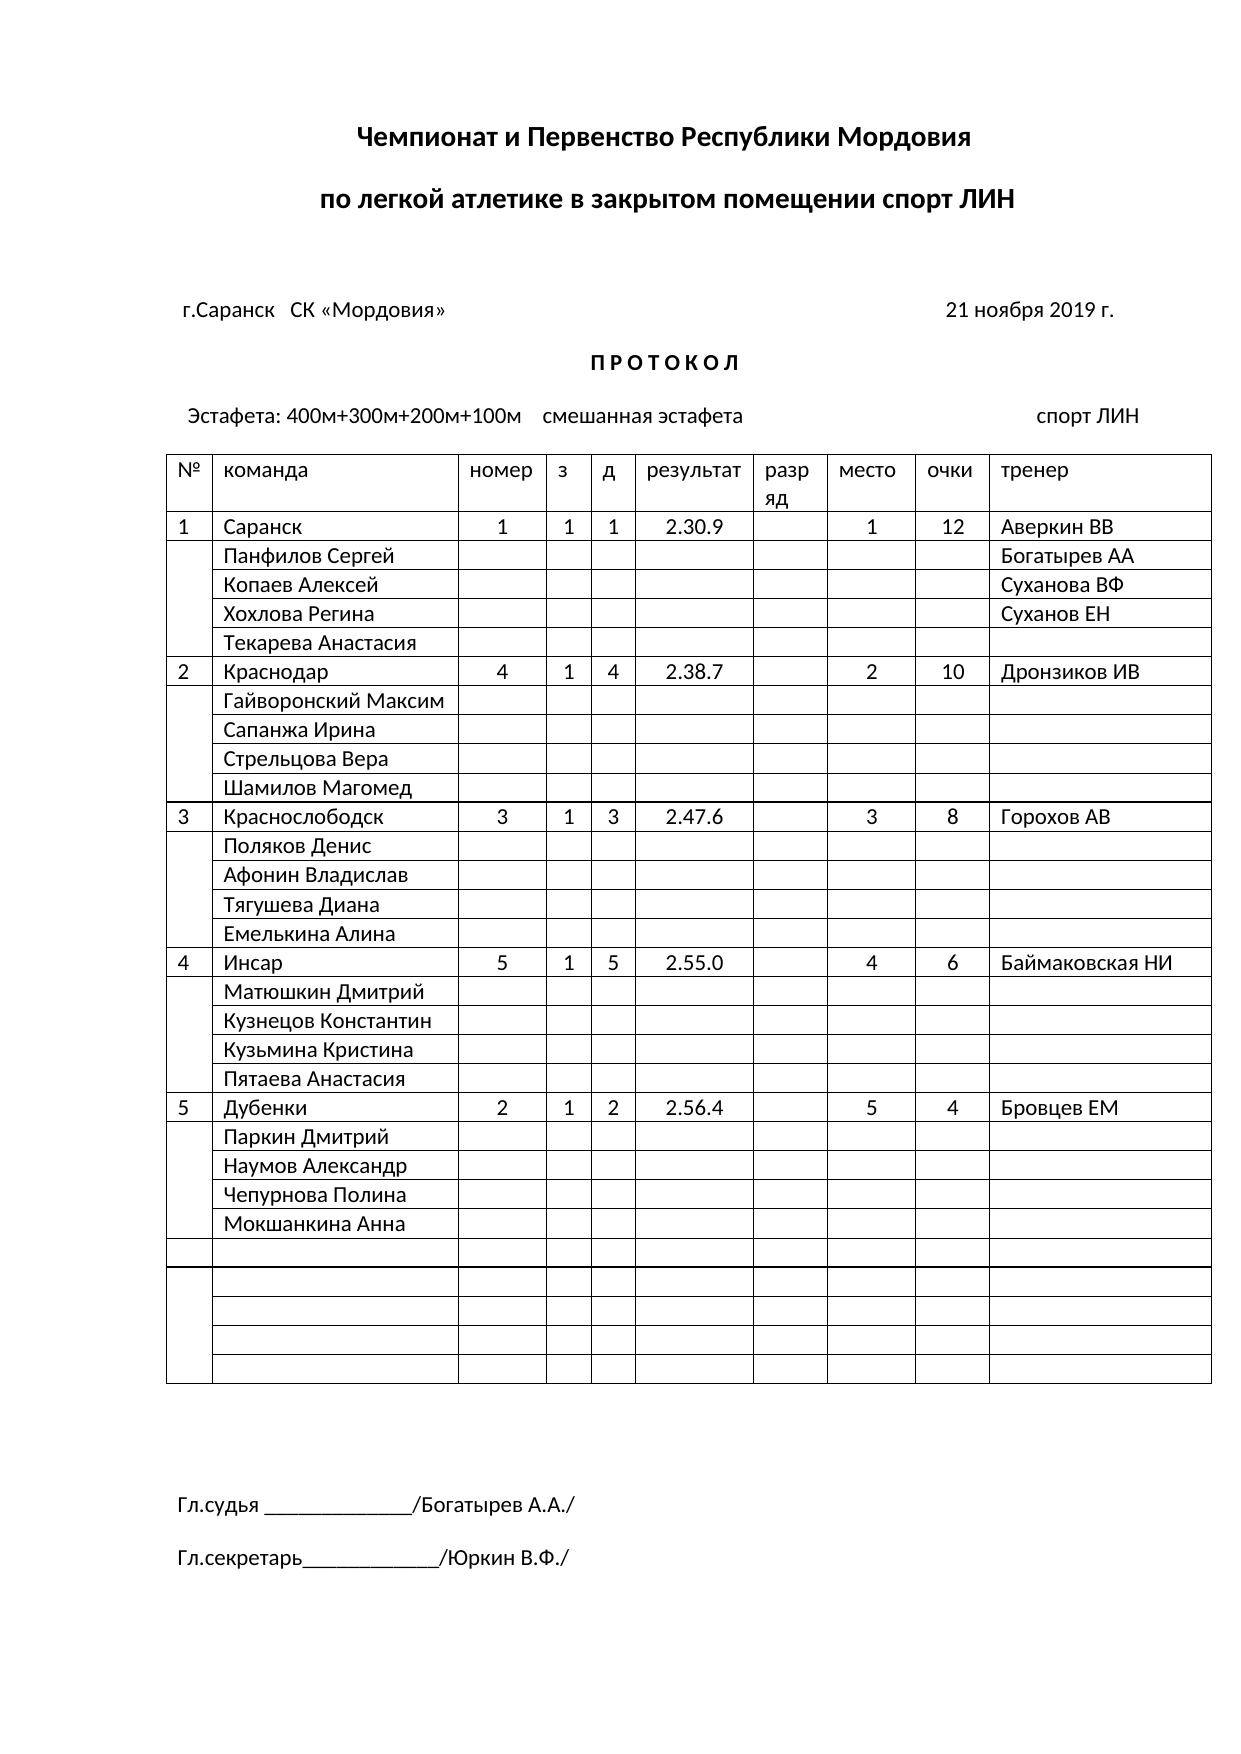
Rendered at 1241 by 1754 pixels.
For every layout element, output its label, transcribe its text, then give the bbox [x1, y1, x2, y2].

table_cell [990, 1035, 1211, 1063]
table_cell [636, 570, 753, 598]
table_cell [916, 1180, 989, 1208]
table_cell [916, 715, 989, 743]
table_cell [754, 1093, 827, 1121]
table_cell [916, 1268, 989, 1296]
table_cell [828, 744, 915, 772]
table_cell [459, 890, 546, 918]
text П Р О Т О К О Л [177, 348, 1152, 376]
table_cell 12 [916, 512, 989, 540]
table_cell Суханова ВФ [990, 570, 1211, 598]
table_header д [592, 455, 635, 511]
table_cell 2 [459, 1093, 546, 1121]
table_cell [828, 977, 915, 1005]
table_cell [916, 1355, 989, 1383]
table_cell [754, 1180, 827, 1208]
table_cell 2.55.0 [636, 948, 753, 976]
table_cell [167, 1268, 212, 1383]
table_cell Кузьмина Кристина [213, 1035, 458, 1063]
table_cell [167, 832, 212, 947]
table_cell [754, 1035, 827, 1063]
table_cell [459, 1326, 546, 1354]
table_cell [636, 1151, 753, 1179]
table_cell [990, 861, 1211, 889]
table_cell [459, 1180, 546, 1208]
table_cell [754, 948, 827, 976]
table_cell [828, 1006, 915, 1034]
table_cell [592, 1064, 635, 1092]
table_cell 10 [916, 657, 989, 685]
table_cell [828, 890, 915, 918]
table_cell [828, 570, 915, 598]
table_cell 2 [828, 657, 915, 685]
table_cell [547, 686, 591, 714]
text Эстафета: 400м+300м+200м+100м смешанная эстафета спорт ЛИН [177, 401, 1152, 429]
table_cell [636, 1006, 753, 1034]
table_cell [636, 919, 753, 947]
table_cell 4 [459, 657, 546, 685]
table_cell [547, 1209, 591, 1237]
table_cell [754, 1006, 827, 1034]
table_cell [754, 1209, 827, 1237]
table_header команда [213, 455, 458, 511]
table_cell 4 [828, 948, 915, 976]
table_cell [459, 744, 546, 772]
table_cell [459, 1268, 546, 1296]
table_cell [547, 1180, 591, 1208]
table_cell [547, 570, 591, 598]
table_cell [547, 1268, 591, 1296]
text Гл.судья _____________/Богатырев А.А./ [177, 1490, 1152, 1518]
table_cell [592, 1006, 635, 1034]
table_cell [990, 890, 1211, 918]
table_cell [828, 861, 915, 889]
table_cell [547, 774, 591, 801]
table_cell [916, 599, 989, 627]
table_cell [828, 1326, 915, 1354]
table_cell [167, 541, 212, 656]
table_cell [167, 1239, 212, 1266]
table_cell [547, 1151, 591, 1179]
table_cell 1 [592, 512, 635, 540]
table_cell Аверкин ВВ [990, 512, 1211, 540]
table_cell [916, 919, 989, 947]
table_cell [990, 1209, 1211, 1237]
table_cell 3 [592, 803, 635, 831]
table_cell [459, 628, 546, 656]
table_cell [990, 1268, 1211, 1296]
table_cell [754, 541, 827, 569]
table_cell [459, 1151, 546, 1179]
table_cell Матюшкин Дмитрий [213, 977, 458, 1005]
table_cell [636, 977, 753, 1005]
table_cell [828, 686, 915, 714]
table_cell [916, 744, 989, 772]
table_cell [754, 1297, 827, 1324]
table_cell [754, 570, 827, 598]
table_cell [636, 1180, 753, 1208]
table_cell Кузнецов Константин [213, 1006, 458, 1034]
table_cell [636, 832, 753, 859]
table_cell Афонин Владислав [213, 861, 458, 889]
text г.Саранск СК «Мордовия» 21 ноября 2019 г. [177, 295, 1152, 323]
table_cell 5 [167, 1093, 212, 1121]
table_cell 2.56.4 [636, 1093, 753, 1121]
table_cell [916, 570, 989, 598]
table_cell [459, 570, 546, 598]
table_cell [459, 1006, 546, 1034]
table_cell 3 [459, 803, 546, 831]
table_cell [990, 1239, 1211, 1266]
table_cell 1 [167, 512, 212, 540]
table_cell [916, 977, 989, 1005]
table_cell [592, 1180, 635, 1208]
table_cell [916, 1239, 989, 1266]
table_cell [990, 1151, 1211, 1179]
table_cell Пятаева Анастасия [213, 1064, 458, 1092]
table_cell [990, 715, 1211, 743]
table_header номер [459, 455, 546, 511]
table_cell [547, 628, 591, 656]
table_cell [459, 1064, 546, 1092]
table_cell [754, 832, 827, 859]
table_cell 5 [828, 1093, 915, 1121]
table_cell Текарева Анастасия [213, 628, 458, 656]
table_cell [754, 1239, 827, 1266]
table_cell [916, 1326, 989, 1354]
table_cell [213, 1355, 458, 1383]
table_cell [547, 1122, 591, 1150]
table_cell [592, 861, 635, 889]
table_cell [990, 1122, 1211, 1150]
table_cell [754, 657, 827, 685]
table_cell [828, 1239, 915, 1266]
table_cell 2.47.6 [636, 803, 753, 831]
table_cell [636, 890, 753, 918]
table_cell [990, 774, 1211, 801]
table_cell [990, 1180, 1211, 1208]
table_cell [636, 715, 753, 743]
table_cell [636, 686, 753, 714]
table_cell [459, 541, 546, 569]
table_cell [828, 1268, 915, 1296]
table_cell [990, 832, 1211, 859]
table_cell [592, 1239, 635, 1266]
table_cell [990, 744, 1211, 772]
table_cell [592, 1326, 635, 1354]
table_cell 4 [167, 948, 212, 976]
table_cell [754, 744, 827, 772]
table_cell 1 [459, 512, 546, 540]
table_header результат [636, 455, 753, 511]
table_cell [990, 977, 1211, 1005]
table_cell [754, 977, 827, 1005]
table_cell [916, 861, 989, 889]
table_cell [592, 686, 635, 714]
table_cell [592, 1151, 635, 1179]
table_cell [916, 832, 989, 859]
table_cell [213, 1326, 458, 1354]
table_cell [636, 744, 753, 772]
table_cell Стрельцова Вера [213, 744, 458, 772]
table_cell Суханов ЕН [990, 599, 1211, 627]
table_cell [828, 1151, 915, 1179]
table_cell [636, 1035, 753, 1063]
table_cell [636, 1355, 753, 1383]
table_cell [754, 628, 827, 656]
table_cell [828, 1035, 915, 1063]
table_cell [636, 599, 753, 627]
table_cell [754, 599, 827, 627]
table_cell [828, 1355, 915, 1383]
table_cell [916, 686, 989, 714]
table_cell Краснодар [213, 657, 458, 685]
table_cell Дубенки [213, 1093, 458, 1121]
table_cell [592, 1355, 635, 1383]
text Гл.секретарь____________/Юркин В.Ф./ [177, 1543, 1152, 1571]
table_cell [990, 919, 1211, 947]
table_cell [547, 832, 591, 859]
table_cell [828, 541, 915, 569]
table_cell [547, 1064, 591, 1092]
table_cell [754, 1326, 827, 1354]
table_header разряд [754, 455, 827, 511]
text Чемпионат и Первенство Республики Мордовия [177, 118, 1152, 154]
table_cell 4 [592, 657, 635, 685]
table_header тренер [990, 455, 1211, 511]
table_cell [592, 919, 635, 947]
table_cell [990, 1064, 1211, 1092]
table_header з [547, 455, 591, 511]
table_header № [167, 455, 212, 511]
table_cell [990, 1326, 1211, 1354]
table_cell [754, 686, 827, 714]
table_cell [754, 512, 827, 540]
table_cell [990, 1355, 1211, 1383]
table_cell [828, 919, 915, 947]
table_cell [459, 1355, 546, 1383]
table_cell [990, 1297, 1211, 1324]
table_cell 1 [547, 657, 591, 685]
table_cell [459, 1035, 546, 1063]
table_cell [636, 1239, 753, 1266]
table_cell Тягушева Диана [213, 890, 458, 918]
table_cell [754, 919, 827, 947]
table_cell [990, 686, 1211, 714]
table_cell Сапанжа Ирина [213, 715, 458, 743]
table_cell 2 [167, 657, 212, 685]
table_cell Хохлова Регина [213, 599, 458, 627]
table_cell [828, 599, 915, 627]
table_cell 1 [547, 512, 591, 540]
table_cell 3 [167, 803, 212, 831]
table_cell [916, 1006, 989, 1034]
table_cell [916, 628, 989, 656]
table_cell [828, 1122, 915, 1150]
table_cell [636, 1326, 753, 1354]
table_cell [754, 1151, 827, 1179]
table_cell [916, 1151, 989, 1179]
table_cell [636, 1209, 753, 1237]
table_cell [547, 977, 591, 1005]
table_cell [636, 1122, 753, 1150]
table_cell [916, 1209, 989, 1237]
table_cell [547, 1326, 591, 1354]
table_cell [916, 541, 989, 569]
table_cell [547, 541, 591, 569]
table_cell [828, 832, 915, 859]
table_header очки [916, 455, 989, 511]
table_cell [636, 1268, 753, 1296]
table_cell [459, 832, 546, 859]
table_cell [636, 541, 753, 569]
table_cell [592, 744, 635, 772]
table_cell [916, 1297, 989, 1324]
table_cell [916, 890, 989, 918]
table_cell Баймаковская НИ [990, 948, 1211, 976]
table_cell Наумов Александр [213, 1151, 458, 1179]
table_cell 5 [459, 948, 546, 976]
table_cell [754, 715, 827, 743]
table_cell [592, 1122, 635, 1150]
table_cell [592, 628, 635, 656]
table_cell [547, 1239, 591, 1266]
table_cell Бровцев ЕМ [990, 1093, 1211, 1121]
table_cell 2.30.9 [636, 512, 753, 540]
table_cell Шамилов Магомед [213, 774, 458, 801]
table_cell [547, 599, 591, 627]
table_cell [459, 715, 546, 743]
table_cell [459, 919, 546, 947]
table_cell Дронзиков ИВ [990, 657, 1211, 685]
table_cell 1 [547, 1093, 591, 1121]
table_cell [828, 715, 915, 743]
table_cell 6 [916, 948, 989, 976]
table_cell [592, 715, 635, 743]
table_cell [636, 861, 753, 889]
table_cell Краснослободск [213, 803, 458, 831]
table_cell Мокшанкина Анна [213, 1209, 458, 1237]
table_cell [459, 861, 546, 889]
table_cell Емелькина Алина [213, 919, 458, 947]
table_cell Горохов АВ [990, 803, 1211, 831]
table_cell [213, 1239, 458, 1266]
table_cell [547, 744, 591, 772]
table_cell [459, 1297, 546, 1324]
table_cell 4 [916, 1093, 989, 1121]
table_cell [459, 774, 546, 801]
table_cell [547, 1297, 591, 1324]
table_cell [547, 861, 591, 889]
table_cell Богатырев АА [990, 541, 1211, 569]
table_cell Чепурнова Полина [213, 1180, 458, 1208]
table_cell [547, 1006, 591, 1034]
table_cell [592, 832, 635, 859]
table_cell [828, 1209, 915, 1237]
table_cell [754, 1064, 827, 1092]
table_cell [592, 1209, 635, 1237]
table_cell [754, 1268, 827, 1296]
table_cell [547, 715, 591, 743]
table_cell [592, 977, 635, 1005]
table_cell [754, 861, 827, 889]
table_cell [547, 890, 591, 918]
table_cell [754, 890, 827, 918]
table_cell [167, 1122, 212, 1237]
table_cell [828, 1180, 915, 1208]
table_cell Саранск [213, 512, 458, 540]
table_cell [213, 1297, 458, 1324]
table_cell [828, 774, 915, 801]
table_cell Инсар [213, 948, 458, 976]
table_cell [547, 919, 591, 947]
table_cell Панфилов Сергей [213, 541, 458, 569]
table_cell 3 [828, 803, 915, 831]
table_cell Копаев Алексей [213, 570, 458, 598]
table_cell [990, 1006, 1211, 1034]
table_cell [167, 977, 212, 1092]
text по легкой атлетике в закрытом помещении спорт ЛИН [177, 180, 1152, 216]
table_cell [990, 628, 1211, 656]
table_cell [592, 570, 635, 598]
table_cell [592, 599, 635, 627]
table_cell [636, 628, 753, 656]
table_cell [828, 1064, 915, 1092]
table_cell [459, 1122, 546, 1150]
table_cell [459, 977, 546, 1005]
table_cell Паркин Дмитрий [213, 1122, 458, 1150]
table_cell [459, 1239, 546, 1266]
table_cell [459, 686, 546, 714]
table_cell [754, 1355, 827, 1383]
table_cell 1 [828, 512, 915, 540]
table_cell [592, 541, 635, 569]
table_cell [916, 774, 989, 801]
table_cell 5 [592, 948, 635, 976]
table_header место [828, 455, 915, 511]
table_cell [592, 774, 635, 801]
table_cell Поляков Денис [213, 832, 458, 859]
table_cell [636, 774, 753, 801]
table_cell [754, 1122, 827, 1150]
table_cell 1 [547, 948, 591, 976]
table_cell [167, 686, 212, 801]
table_cell [754, 803, 827, 831]
table_cell 8 [916, 803, 989, 831]
table_cell [592, 1297, 635, 1324]
table_cell [592, 1035, 635, 1063]
table_cell 1 [547, 803, 591, 831]
table_cell [754, 774, 827, 801]
table_cell [636, 1064, 753, 1092]
table_cell [592, 1268, 635, 1296]
table_cell [828, 628, 915, 656]
table_cell [916, 1064, 989, 1092]
table_cell [547, 1035, 591, 1063]
table_cell 2 [592, 1093, 635, 1121]
table_cell [828, 1297, 915, 1324]
table_cell [916, 1122, 989, 1150]
table_cell [213, 1268, 458, 1296]
table_cell [592, 890, 635, 918]
table_cell [459, 599, 546, 627]
table_cell [459, 1209, 546, 1237]
table_cell 2.38.7 [636, 657, 753, 685]
table_cell [916, 1035, 989, 1063]
table_cell [636, 1297, 753, 1324]
table_cell Гайворонский Максим [213, 686, 458, 714]
table_cell [547, 1355, 591, 1383]
